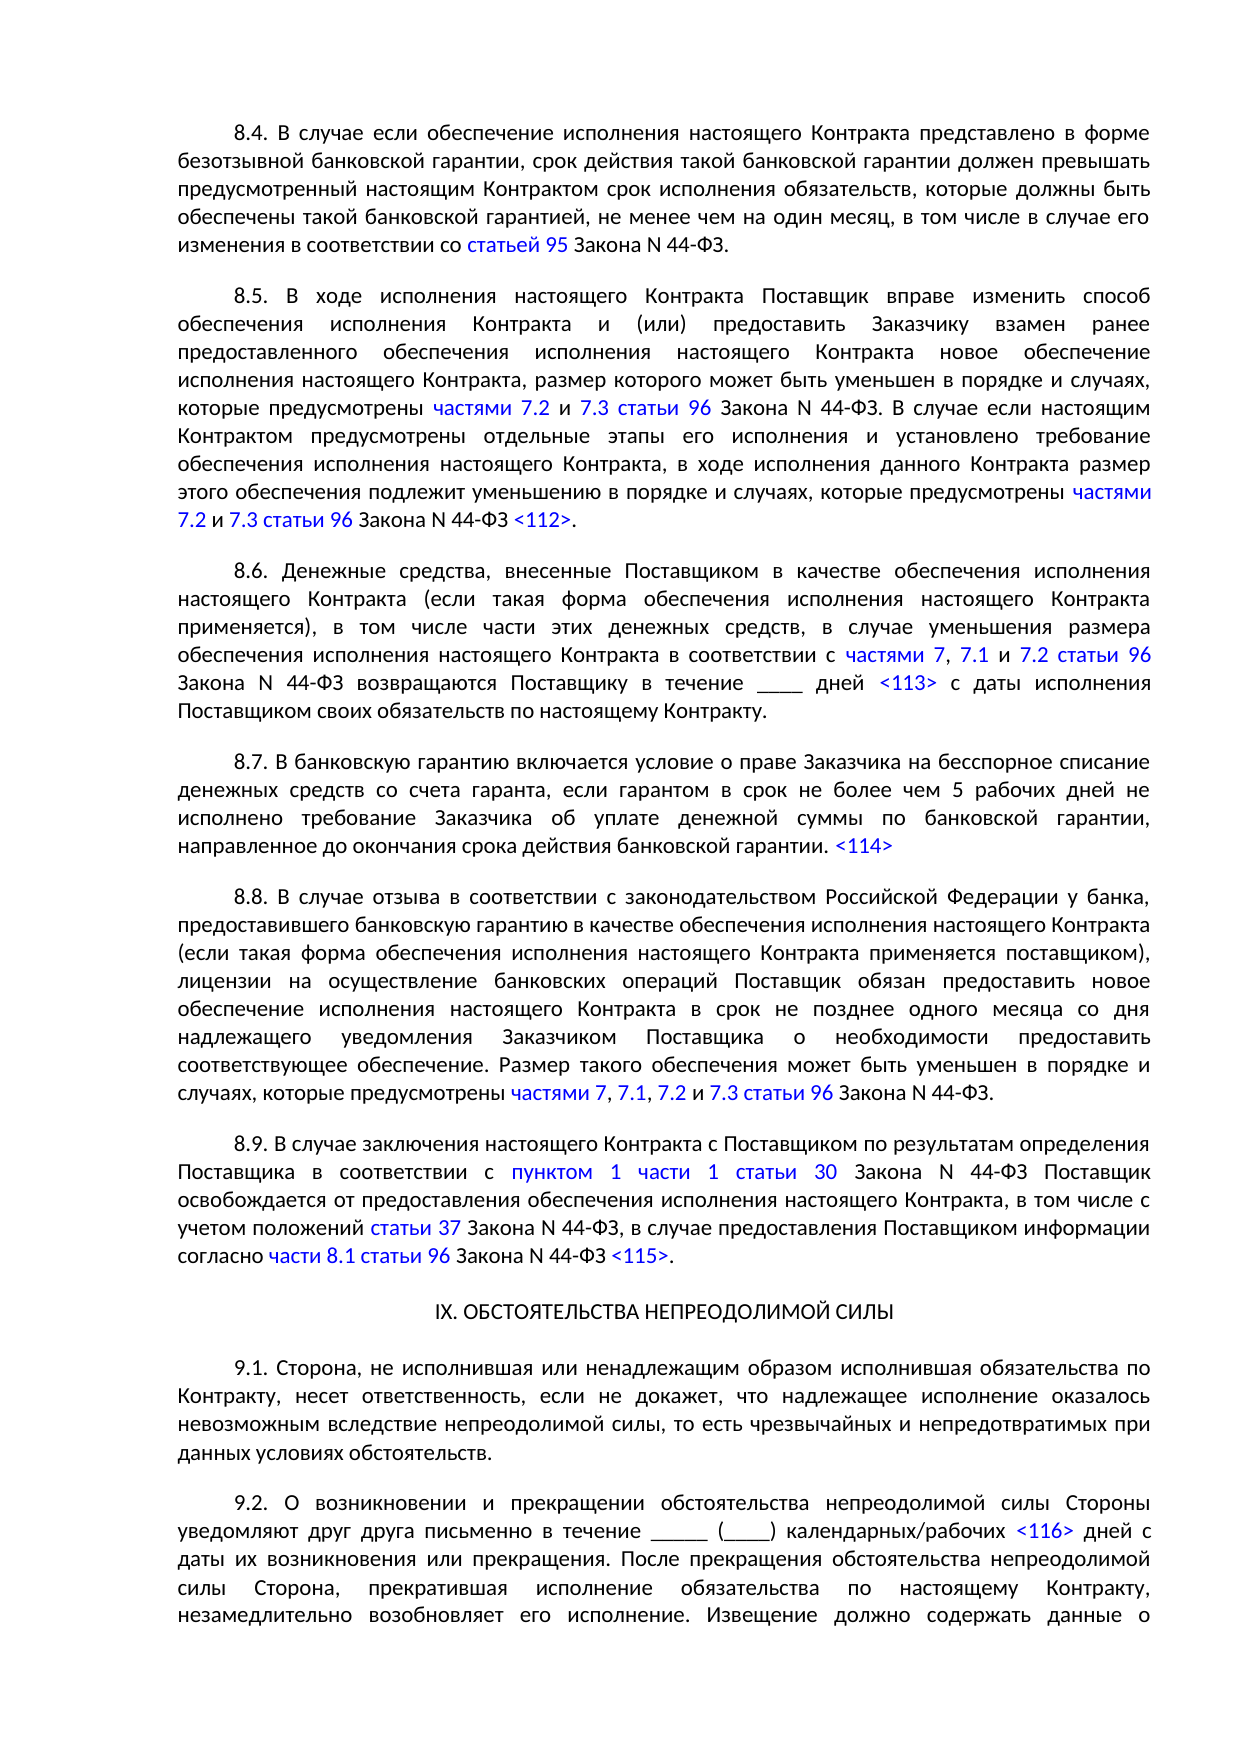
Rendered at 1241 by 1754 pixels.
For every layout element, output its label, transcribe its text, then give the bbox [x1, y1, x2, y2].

text 8.9. В случае заключения настоящего Контракта с Поставщиком по результатам определения Поставщика в соответствии с пунктом 1 части 1 статьи 30 Закона N 44-ФЗ Поставщик освобождается от предоставления обеспечения исполнения настоящего Контракта, в том числе с учетом положений статьи 37 Закона N 44-ФЗ, в случае предоставления Поставщиком информации согласно части 8.1 статьи 96 Закона N 44-ФЗ <115>. [177, 1129, 1152, 1269]
text 8.5. В ходе исполнения настоящего Контракта Поставщик вправе изменить способ обеспечения исполнения Контракта и (или) предоставить Заказчику взамен ранее предоставленного обеспечения исполнения настоящего Контракта новое обеспечение исполнения настоящего Контракта, размер которого может быть уменьшен в порядке и случаях, которые предусмотрены частями 7.2 и 7.3 статьи 96 Закона N 44-ФЗ. В случае если настоящим Контрактом предусмотрены отдельные этапы его исполнения и установлено требование обеспечения исполнения настоящего Контракта, в ходе исполнения данного Контракта размер этого обеспечения подлежит уменьшению в порядке и случаях, которые предусмотрены частями 7.2 и 7.3 статьи 96 Закона N 44-ФЗ <112>. [177, 281, 1152, 533]
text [177, 1488, 1152, 1629]
text 8.7. В банковскую гарантию включается условие о праве Заказчика на бесспорное списание денежных средств со счета гаранта, если гарантом в срок не более чем 5 рабочих дней не исполнено требование Заказчика об уплате денежной суммы по банковской гарантии, направленное до окончания срока действия банковской гарантии. <114> [177, 747, 1152, 859]
text 8.4. В случае если обеспечение исполнения настоящего Контракта представлено в форме безотзывной банковской гарантии, срок действия такой банковской гарантии должен превышать предусмотренный настоящим Контрактом срок исполнения обязательств, которые должны быть обеспечены такой банковской гарантией, не менее чем на один месяц, в том числе в случае его изменения в соответствии со статьей 95 Закона N 44-ФЗ. [177, 118, 1152, 258]
text 8.6. Денежные средства, внесенные Поставщиком в качестве обеспечения исполнения настоящего Контракта (если такая форма обеспечения исполнения настоящего Контракта применяется), в том числе части этих денежных средств, в случае уменьшения размера обеспечения исполнения настоящего Контракта в соответствии с частями 7, 7.1 и 7.2 статьи 96 Закона N 44-ФЗ возвращаются Поставщику в течение ____ дней <113> с даты исполнения Поставщиком своих обязательств по настоящему Контракту. [177, 556, 1152, 724]
text IX. ОБСТОЯТЕЛЬСТВА НЕПРЕОДОЛИМОЙ СИЛЫ [177, 1297, 1152, 1326]
text 9.1. Сторона, не исполнившая или ненадлежащим образом исполнившая обязательства по Контракту, несет ответственность, если не докажет, что надлежащее исполнение оказалось невозможным вследствие непреодолимой силы, то есть чрезвычайных и непредотвратимых при данных условиях обстоятельств. [177, 1353, 1152, 1466]
text 8.8. В случае отзыва в соответствии с законодательством Российской Федерации у банка, предоставившего банковскую гарантию в качестве обеспечения исполнения настоящего Контракта (если такая форма обеспечения исполнения настоящего Контракта применяется поставщиком), лицензии на осуществление банковских операций Поставщик обязан предоставить новое обеспечение исполнения настоящего Контракта в срок не позднее одного месяца со дня надлежащего уведомления Заказчиком Поставщика о необходимости предоставить соответствующее обеспечение. Размер такого обеспечения может быть уменьшен в порядке и случаях, которые предусмотрены частями 7, 7.1, 7.2 и 7.3 статьи 96 Закона N 44-ФЗ. [177, 882, 1152, 1106]
